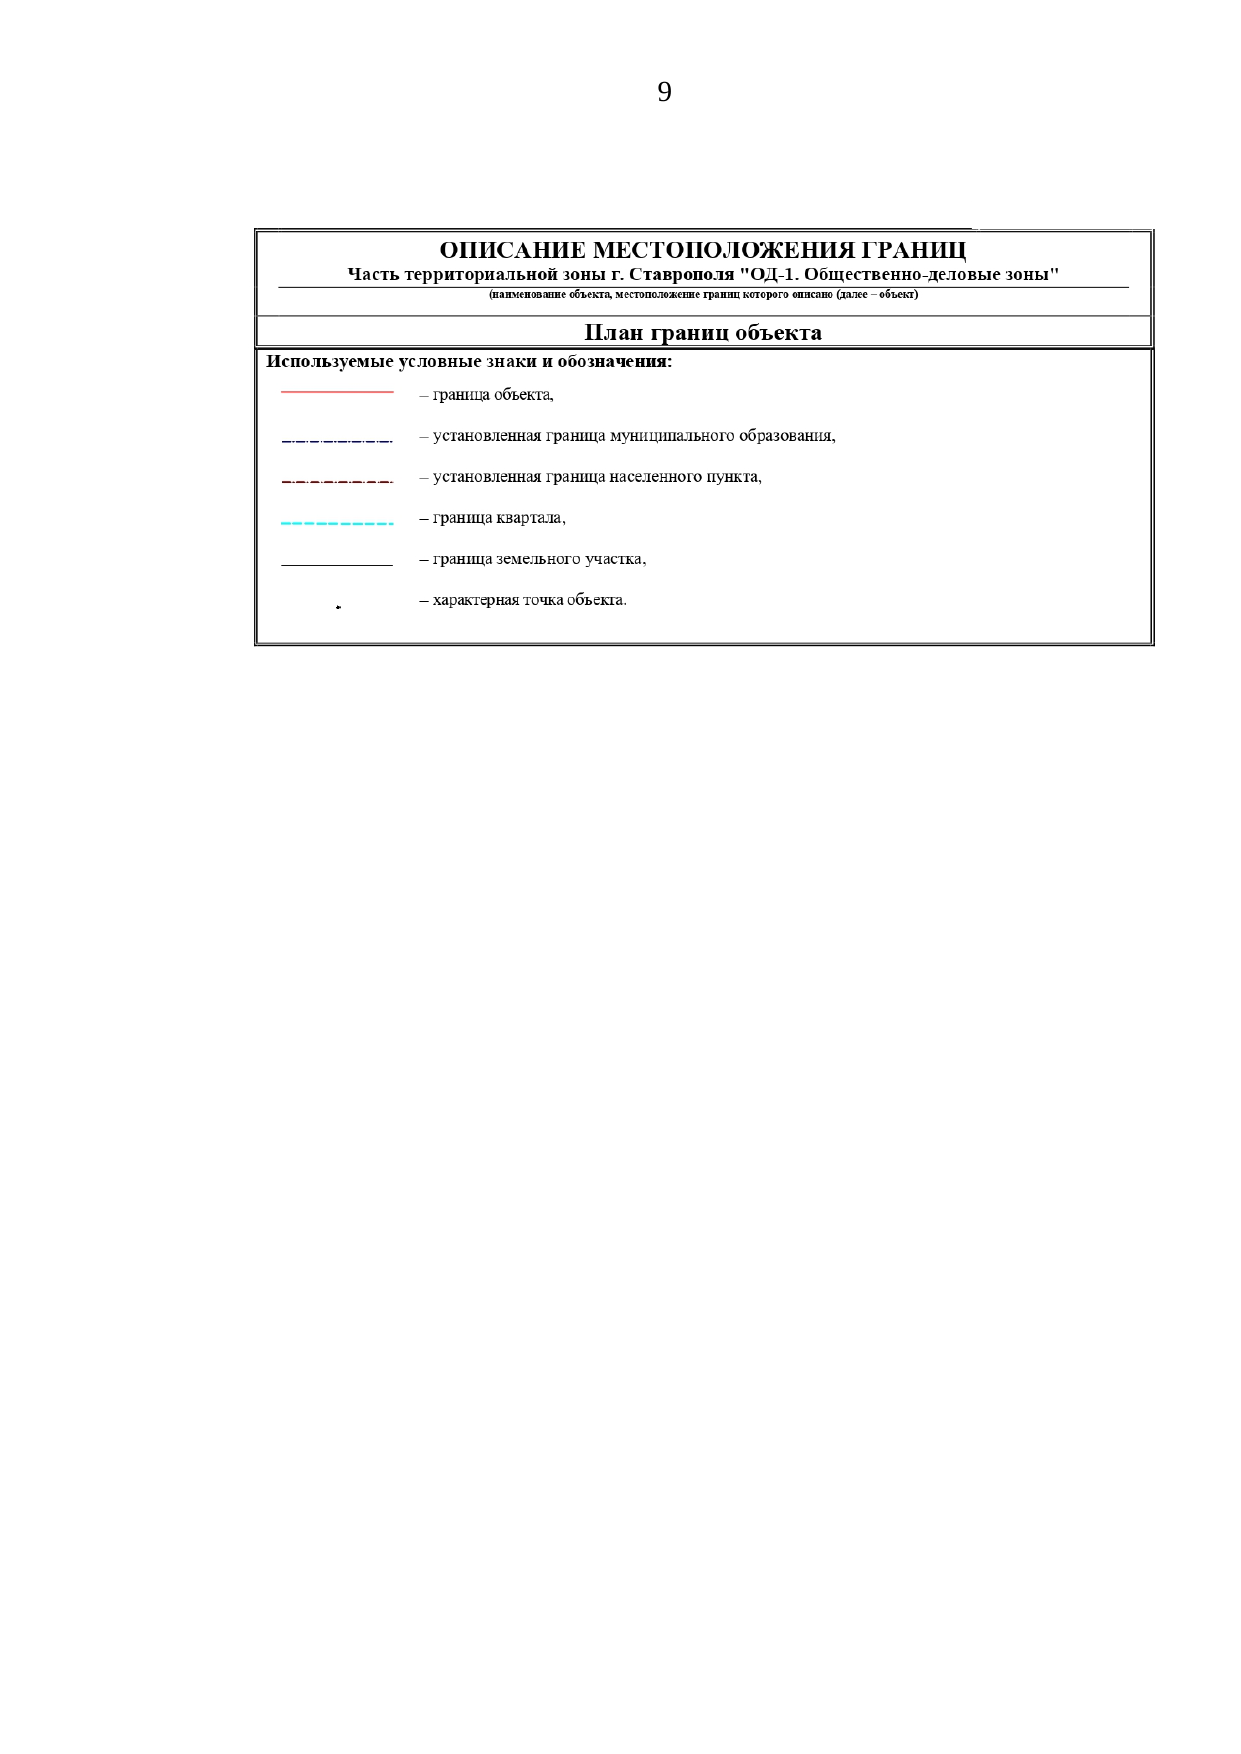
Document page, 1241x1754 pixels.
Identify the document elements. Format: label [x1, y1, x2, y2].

picture [147, 141, 1186, 1609]
